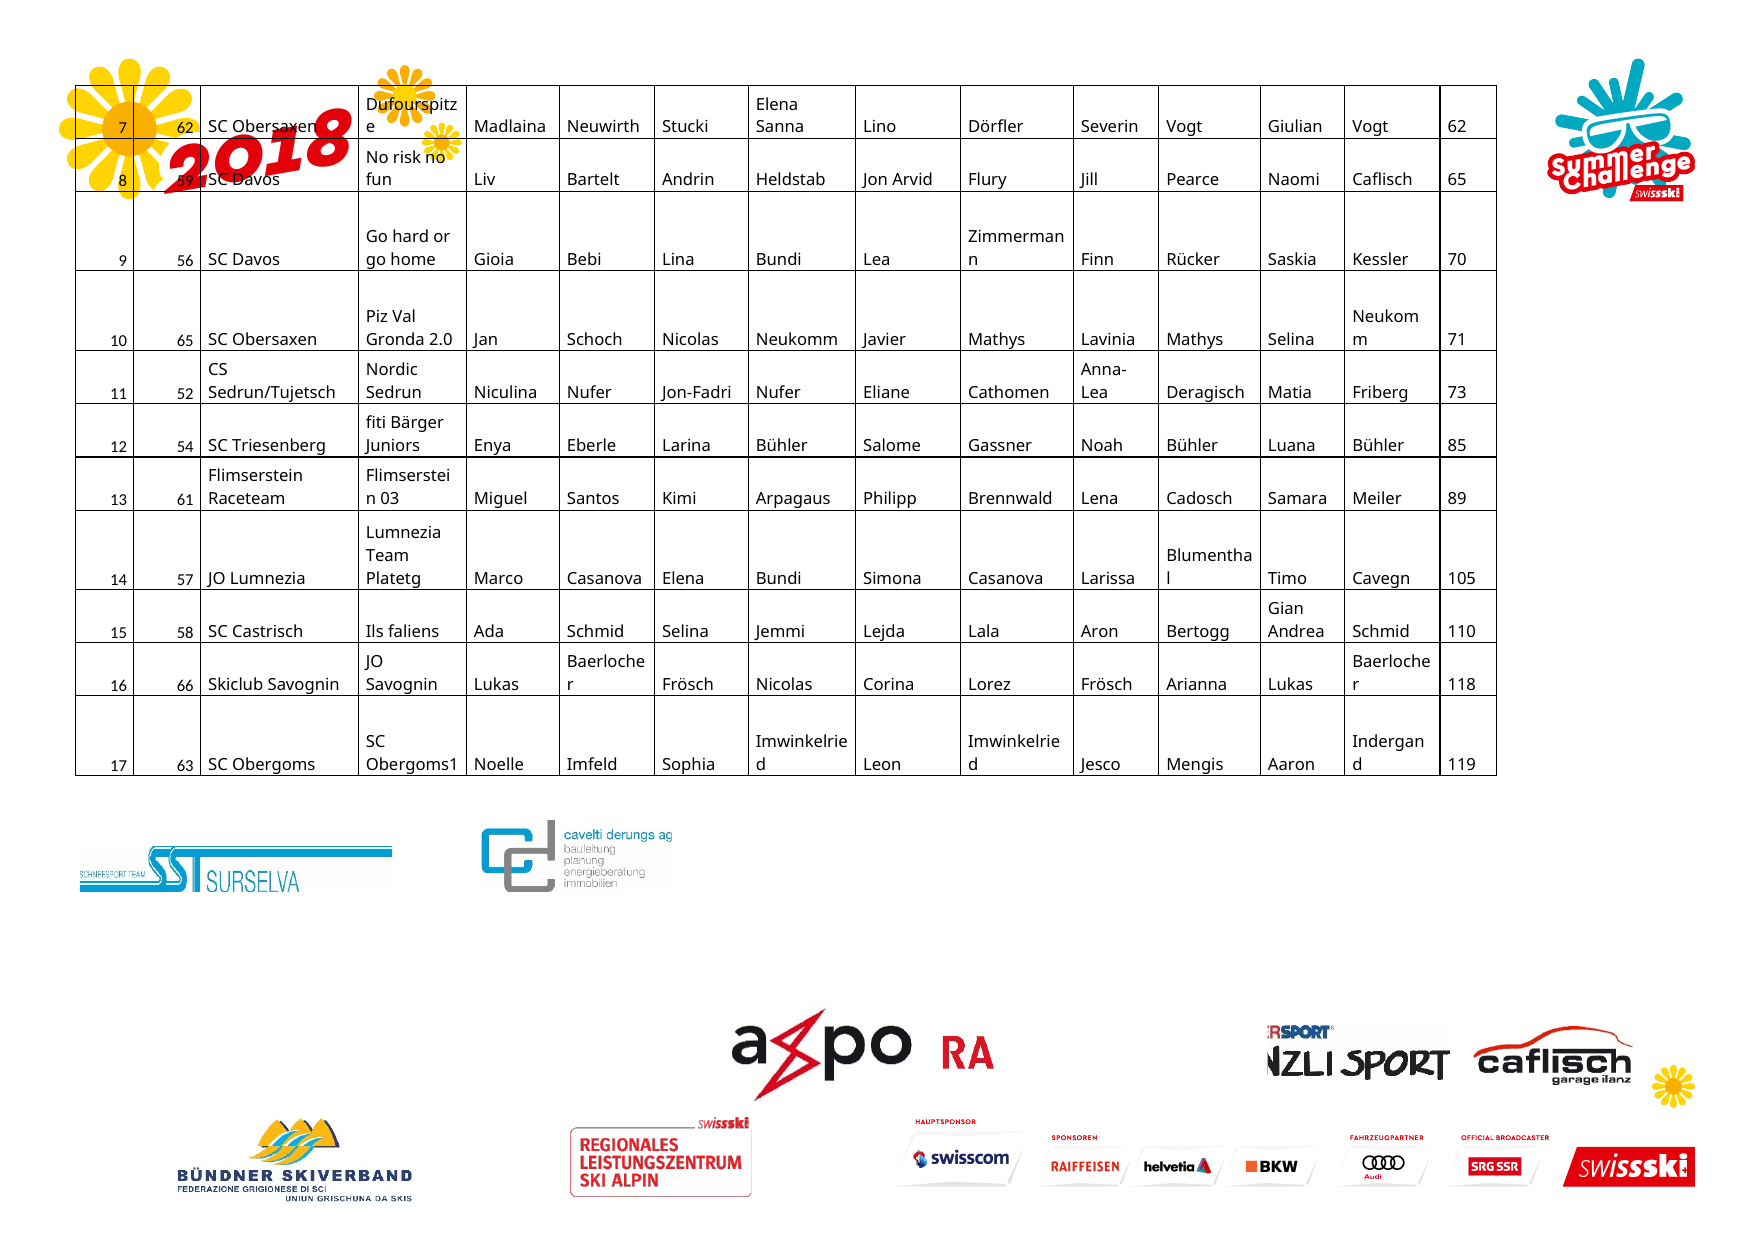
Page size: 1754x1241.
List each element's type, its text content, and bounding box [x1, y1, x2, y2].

table_cell Nicolas [749, 643, 855, 695]
table_cell SC Davos [201, 192, 358, 270]
table_cell 63 [134, 696, 200, 775]
table_cell Bühler [1159, 404, 1260, 456]
table_cell Cathomen [961, 351, 1073, 403]
table_cell Blumenthal [1159, 511, 1260, 589]
table_cell Mengis [1159, 696, 1260, 775]
table_header Lino [856, 86, 960, 138]
table_cell Anna-Lea [1074, 351, 1158, 403]
table_cell Jon-Fadri [655, 351, 748, 403]
table_header Stucki [655, 86, 748, 138]
table_cell SC Obersaxen [201, 271, 358, 350]
table_cell Meiler [1345, 458, 1439, 509]
table_cell Neukomm [1345, 271, 1439, 350]
table_cell Aaron [1261, 696, 1344, 775]
table_cell 65 [1441, 139, 1496, 191]
table_cell Finn [1074, 192, 1158, 270]
table_cell Jill [1074, 139, 1158, 191]
table_cell Marco [467, 511, 559, 589]
table_cell Mathys [961, 271, 1073, 350]
table_cell Bühler [1345, 404, 1439, 456]
table_cell Gian Andrea [1261, 590, 1344, 642]
table_cell Enya [467, 404, 559, 456]
table_header Dörfler [961, 86, 1073, 138]
table_cell Indergand [1345, 696, 1439, 775]
table_cell Jon Arvid [856, 139, 960, 191]
table_cell 56 [134, 192, 200, 270]
table_cell Javier [856, 271, 960, 350]
table_cell Ada [467, 590, 559, 642]
table_cell Miguel [467, 458, 559, 509]
table_cell Niculina [467, 351, 559, 403]
table_cell 16 [76, 643, 133, 695]
table_cell Casanova [560, 511, 654, 589]
table_cell fiti Bärger Juniors [359, 404, 466, 456]
table_cell Bartelt [560, 139, 654, 191]
table_cell Imwinkelried [961, 696, 1073, 775]
table_cell Lumnezia Team Platetg [359, 511, 466, 589]
table_cell Nicolas [655, 271, 748, 350]
table_cell Larina [655, 404, 748, 456]
table_cell 13 [76, 458, 133, 509]
table_cell Eberle [560, 404, 654, 456]
table_cell Simona [856, 511, 960, 589]
table_cell Jan [467, 271, 559, 350]
table_cell Aron [1074, 590, 1158, 642]
table_cell Zimmermann [961, 192, 1073, 270]
table_cell 105 [1441, 511, 1496, 589]
table_cell Mathys [1159, 271, 1260, 350]
table_cell Rücker [1159, 192, 1260, 270]
table_cell JO Savognin [359, 643, 466, 695]
table_cell Corina [856, 643, 960, 695]
table_cell Sophia [655, 696, 748, 775]
table_cell Frösch [655, 643, 748, 695]
table_cell Bundi [749, 192, 855, 270]
table_cell Brennwald [961, 458, 1073, 509]
table_cell Lukas [467, 643, 559, 695]
table_cell SC Obergoms [201, 696, 358, 775]
table_cell Flimserstein 03 [359, 458, 466, 509]
table_cell Cadosch [1159, 458, 1260, 509]
table_cell 14 [76, 511, 133, 589]
table_cell Saskia [1261, 192, 1344, 270]
table_cell Bundi [749, 511, 855, 589]
table_cell Nordic Sedrun [359, 351, 466, 403]
table_cell Lina [655, 192, 748, 270]
table_cell Samara [1261, 458, 1344, 509]
table_cell Bertogg [1159, 590, 1260, 642]
table_cell 66 [134, 643, 200, 695]
table_cell Timo [1261, 511, 1344, 589]
table_cell 58 [134, 590, 200, 642]
table_cell Bühler [749, 404, 855, 456]
table_cell Friberg [1345, 351, 1439, 403]
table_cell Baerlocher [1345, 643, 1439, 695]
table_cell Gassner [961, 404, 1073, 456]
table_cell Matia [1261, 351, 1344, 403]
table_cell Caflisch [1345, 139, 1439, 191]
table_cell Jesco [1074, 696, 1158, 775]
table_cell Schmid [1345, 590, 1439, 642]
table_cell Arianna [1159, 643, 1260, 695]
table_cell SC Davos [201, 139, 358, 191]
table_cell Ils faliens [359, 590, 466, 642]
table_cell Philipp [856, 458, 960, 509]
table_cell SC Triesenberg [201, 404, 358, 456]
table_cell Eliane [856, 351, 960, 403]
table_cell 73 [1441, 351, 1496, 403]
table_cell Elena [655, 511, 748, 589]
table_cell Flimserstein Raceteam [201, 458, 358, 509]
table_cell 9 [76, 192, 133, 270]
table_cell 65 [134, 271, 200, 350]
table_cell Liv [467, 139, 559, 191]
table_cell Jemmi [749, 590, 855, 642]
table_cell Flury [961, 139, 1073, 191]
table_cell Imfeld [560, 696, 654, 775]
table_cell Kessler [1345, 192, 1439, 270]
table_cell SC Castrisch [201, 590, 358, 642]
table_cell Bebi [560, 192, 654, 270]
table_cell 85 [1441, 404, 1496, 456]
table_cell Nufer [749, 351, 855, 403]
table_cell Larissa [1074, 511, 1158, 589]
table_cell Naomi [1261, 139, 1344, 191]
table_cell Selina [1261, 271, 1344, 350]
table_header 62 [1441, 86, 1496, 138]
table_cell Lorez [961, 643, 1073, 695]
table_cell Cavegn [1345, 511, 1439, 589]
table_cell 70 [1441, 192, 1496, 270]
table_cell Arpagaus [749, 458, 855, 509]
table_cell Lala [961, 590, 1073, 642]
table_cell CS Sedrun/Tujetsch [201, 351, 358, 403]
table_cell No risk no fun [359, 139, 466, 191]
table_header Vogt [1159, 86, 1260, 138]
table_cell Nufer [560, 351, 654, 403]
table_cell Noah [1074, 404, 1158, 456]
table_cell Salome [856, 404, 960, 456]
table_cell JO Lumnezia [201, 511, 358, 589]
table_cell 8 [76, 139, 133, 191]
table_cell Go hard or go home [359, 192, 466, 270]
table_cell Imwinkelried [749, 696, 855, 775]
table_cell Gioia [467, 192, 559, 270]
table_cell Schmid [560, 590, 654, 642]
table_cell SC Obergoms1 [359, 696, 466, 775]
table_cell Andrin [655, 139, 748, 191]
table_cell Heldstab [749, 139, 855, 191]
table_cell 119 [1441, 696, 1496, 775]
table_cell Lena [1074, 458, 1158, 509]
table_cell Lea [856, 192, 960, 270]
table_cell Luana [1261, 404, 1344, 456]
table_cell 59 [134, 139, 200, 191]
table_cell Casanova [961, 511, 1073, 589]
table_cell 11 [76, 351, 133, 403]
table_cell Santos [560, 458, 654, 509]
table_cell Selina [655, 590, 748, 642]
table_header Vogt [1345, 86, 1439, 138]
table_cell Frösch [1074, 643, 1158, 695]
table_cell 12 [76, 404, 133, 456]
table_cell 61 [134, 458, 200, 509]
table_cell Noelle [467, 696, 559, 775]
table_cell Skiclub Savognin [201, 643, 358, 695]
table_cell 10 [76, 271, 133, 350]
table_cell Kimi [655, 458, 748, 509]
table_header SC Obersaxen [201, 86, 358, 138]
table_cell Deragisch [1159, 351, 1260, 403]
table_cell 71 [1441, 271, 1496, 350]
table_cell 52 [134, 351, 200, 403]
table_cell 15 [76, 590, 133, 642]
table_cell Leon [856, 696, 960, 775]
table_cell 89 [1441, 458, 1496, 509]
table_header Giulian [1261, 86, 1344, 138]
table_header Neuwirth [560, 86, 654, 138]
table_cell 54 [134, 404, 200, 456]
table_header 7 [76, 86, 133, 138]
table_cell Piz Val Gronda 2.0 [359, 271, 466, 350]
table_header 62 [134, 86, 200, 138]
table_cell 17 [76, 696, 133, 775]
table_cell 110 [1441, 590, 1496, 642]
table_header Severin [1074, 86, 1158, 138]
table_cell Lejda [856, 590, 960, 642]
table_cell 57 [134, 511, 200, 589]
picture [0, 0, 1754, 1240]
table_cell Lukas [1261, 643, 1344, 695]
table_header Madlaina [467, 86, 559, 138]
table_cell Baerlocher [560, 643, 654, 695]
table_header Elena Sanna [749, 86, 855, 138]
table_cell Pearce [1159, 139, 1260, 191]
table_header Dufourspitze [359, 86, 466, 138]
table_cell Lavinia [1074, 271, 1158, 350]
table_cell Schoch [560, 271, 654, 350]
table_cell 118 [1441, 643, 1496, 695]
table_cell Neukomm [749, 271, 855, 350]
